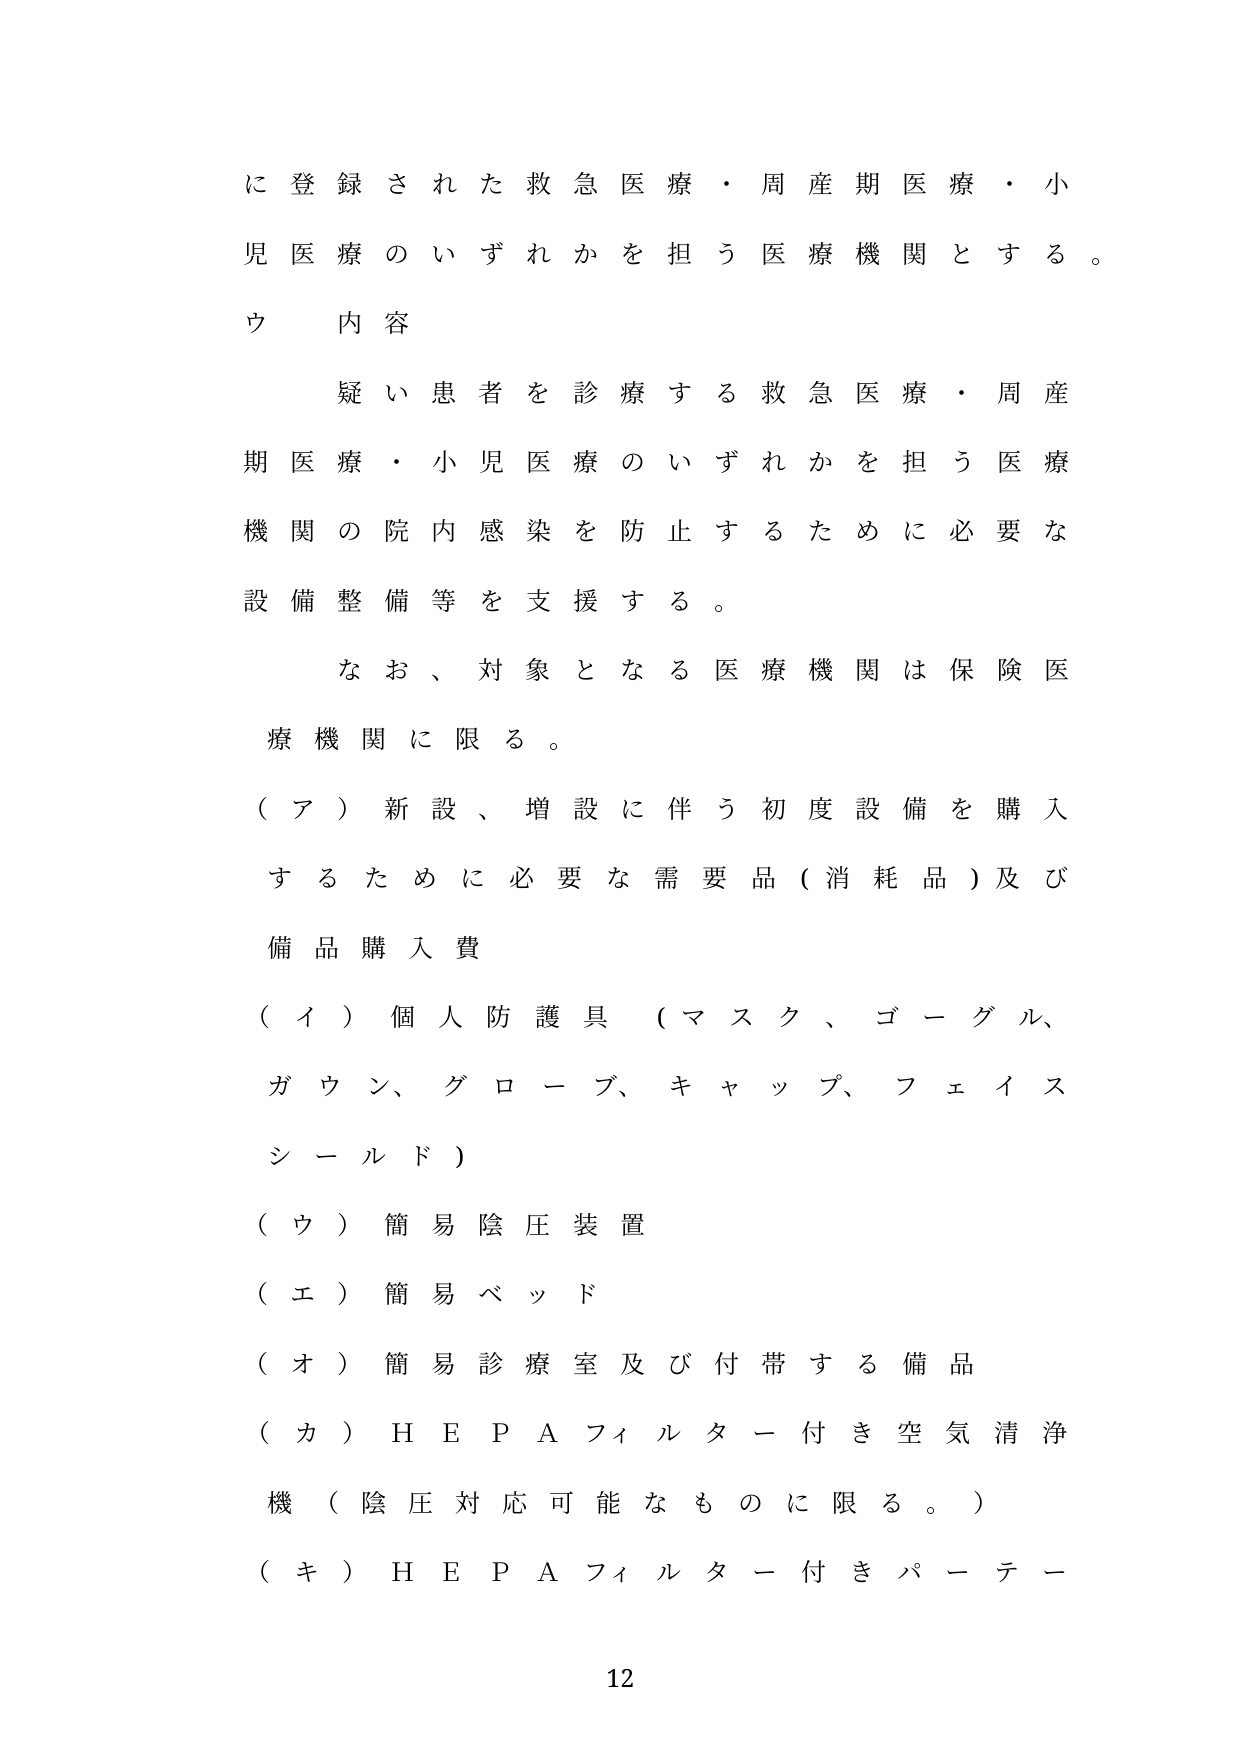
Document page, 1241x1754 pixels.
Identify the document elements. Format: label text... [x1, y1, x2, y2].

text （オ）簡易診療室及び付帯する備品 [149, 1328, 1091, 1397]
text （ア）新設、増設に伴う初度設備を購入するために必要な需要品(消耗品)及び備品購入費 [149, 773, 1091, 981]
text なお、対象となる医療機関は保険医療機関に限る。 [149, 634, 1091, 773]
text （カ）ＨＥＰＡフィルター付き空気清浄機（陰圧対応可能なものに限る。） [149, 1397, 1091, 1536]
text 疑い患者を診療する救急医療・周産期医療・小児医療のいずれかを担う医療機関の院内感染を防止するために必要な設備整備等を支援する。 [149, 357, 1091, 634]
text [149, 148, 1091, 287]
text （エ）簡易ベッド [149, 1258, 1091, 1328]
text （ウ）簡易陰圧装置 [149, 1189, 1091, 1258]
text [149, 1536, 1091, 1605]
text ウ 内容 [149, 287, 1091, 357]
text （イ）個人防護具 (マスク、ゴーグル、ガウン、グローブ、キャップ、フェイスシールド) [149, 981, 1091, 1189]
